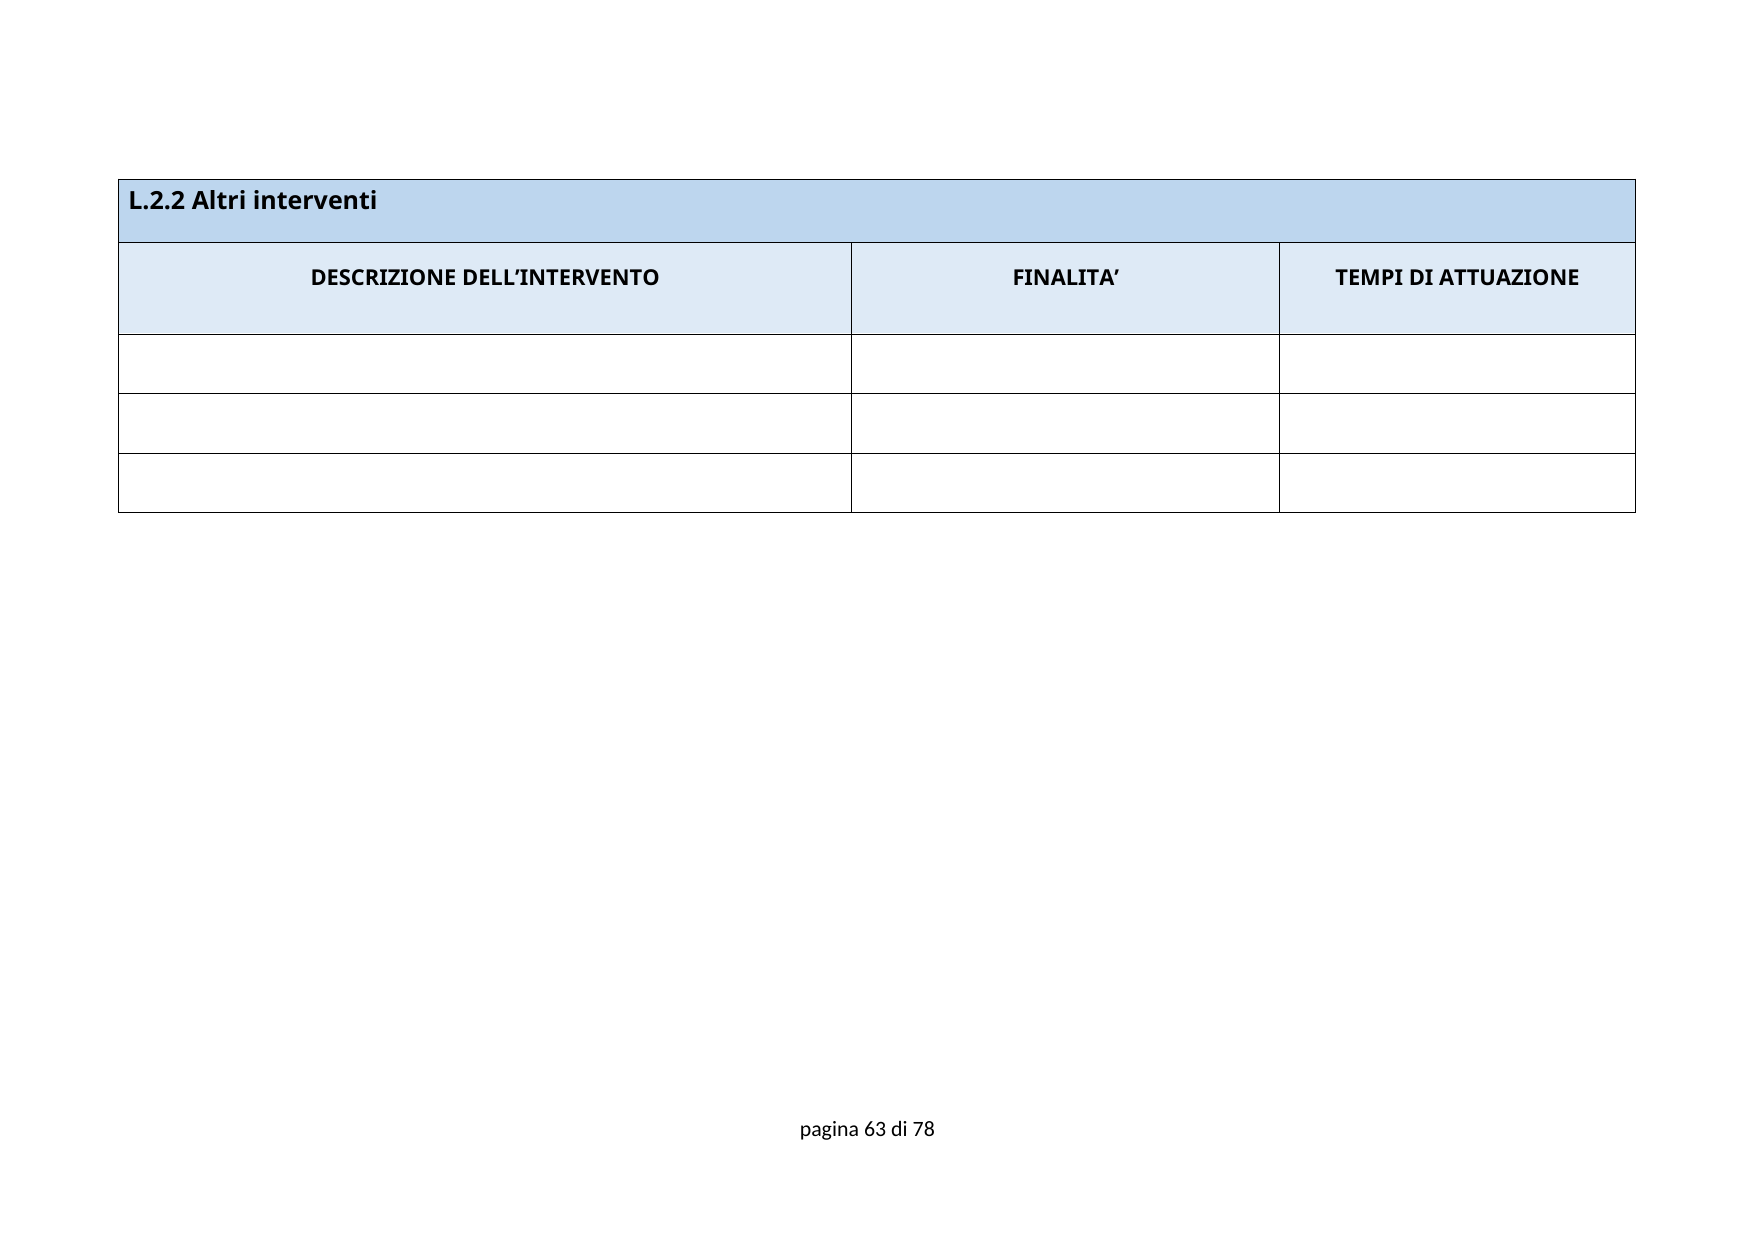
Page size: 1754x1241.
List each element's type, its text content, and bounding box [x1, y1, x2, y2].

table_cell [119, 454, 851, 512]
table_cell [1280, 394, 1635, 453]
table_cell [852, 394, 1279, 453]
table_cell [1280, 454, 1635, 512]
table_cell [119, 394, 851, 453]
table_cell [852, 335, 1279, 393]
table_cell [852, 454, 1279, 512]
table_cell [119, 335, 851, 393]
table_cell FINALITA’ [852, 243, 1279, 333]
table_cell DESCRIZIONE DELL’INTERVENTO [119, 243, 851, 333]
table_cell [1280, 335, 1635, 393]
table_header L.2.2 Altri interventi [119, 180, 1635, 242]
table_cell TEMPI DI ATTUAZIONE [1280, 243, 1635, 333]
